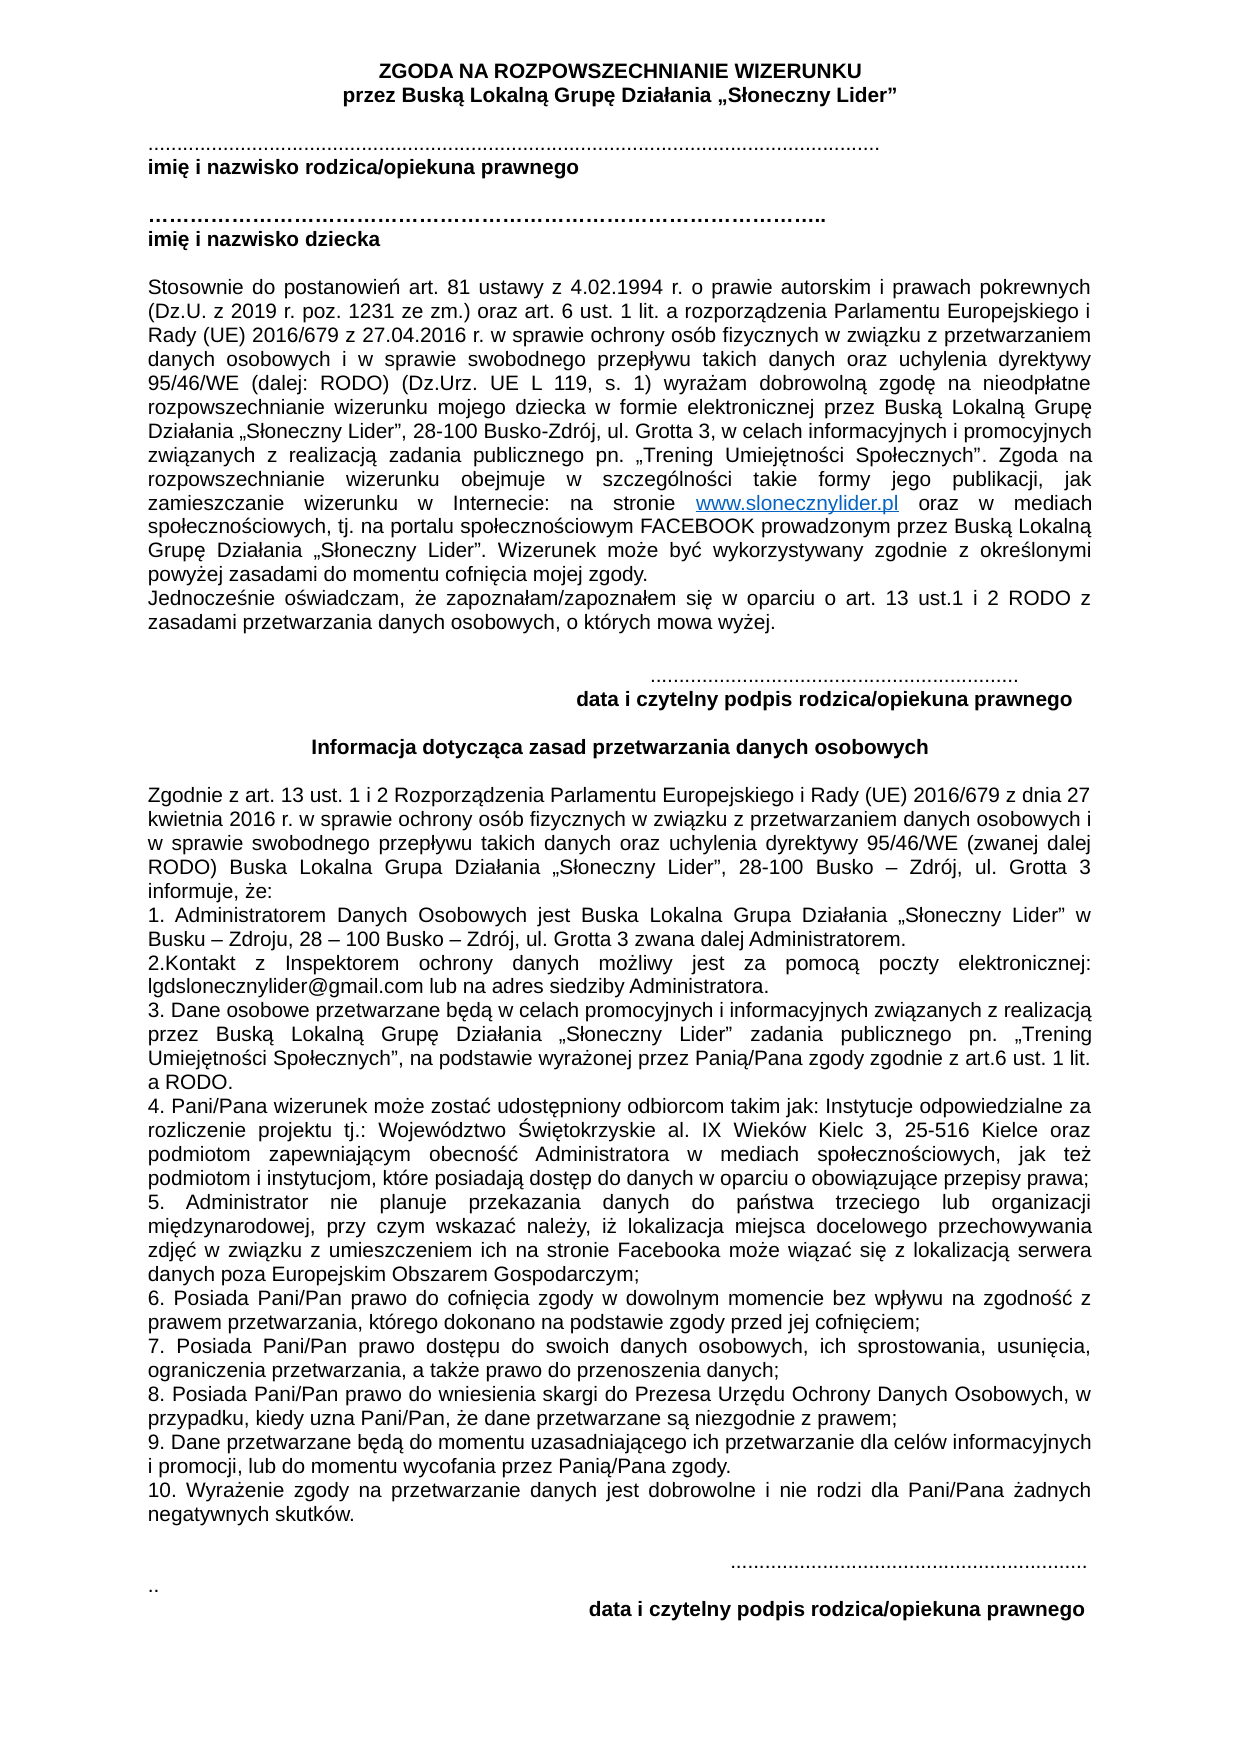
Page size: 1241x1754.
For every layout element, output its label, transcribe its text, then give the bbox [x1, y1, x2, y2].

text imię i nazwisko rodzica/opiekuna prawnego [148, 155, 1093, 179]
text Zgodnie z art. 13 ust. 1 i 2 Rozporządzenia Parlamentu Europejskiego i Rady (UE) 2016/679 z dnia 27 kwietnia 2016 r. w sprawie ochrony osób fizycznych w związku z przetwarzaniem danych osobowych i w sprawie swobodnego przepływu takich danych oraz uchylenia dyrektywy 95/46/WE (zwanej dalej RODO) Buska Lokalna Grupa Działania „Słoneczny Lider”, 28-100 Busko – Zdrój, ul. Grotta 3 informuje, że: [148, 783, 1093, 902]
text 9. Dane przetwarzane będą do momentu uzasadniającego ich przetwarzanie dla celów informacyjnych i promocji, lub do momentu wycofania przez Panią/Pana zgody. [148, 1429, 1093, 1477]
text ................................................................ [650, 663, 1093, 687]
text 3. Dane osobowe przetwarzane będą w celach promocyjnych i informacyjnych związanych z realizacją przez Buską Lokalną Grupę Działania „Słoneczny Lider” zadania publicznego pn. „Trening Umiejętności Społecznych”, na podstawie wyrażonej przez Panią/Pana zgody zgodnie z art.6 ust. 1 lit. a RODO. [148, 998, 1093, 1094]
text Stosownie do postanowień art. 81 ustawy z 4.02.1994 r. o prawie autorskim i prawach pokrewnych (Dz.U. z 2019 r. poz. 1231 ze zm.) oraz art. 6 ust. 1 lit. a rozporządzenia Parlamentu Europejskiego i Rady (UE) 2016/679 z 27.04.2016 r. w sprawie ochrony osób fizycznych w związku z przetwarzaniem danych osobowych i w sprawie swobodnego przepływu takich danych oraz uchylenia dyrektywy 95/46/WE (dalej: RODO) (Dz.Urz. UE L 119, s. 1) wyrażam dobrowolną zgodę na nieodpłatne rozpowszechnianie wizerunku mojego dziecka w formie elektronicznej przez Buską Lokalną Grupę Działania „Słoneczny Lider”, 28-100 Busko-Zdrój, ul. Grotta 3, w celach informacyjnych i promocyjnych związanych z realizacją zadania publicznego pn. „Trening Umiejętności Społecznych”. Zgoda na rozpowszechnianie wizerunku obejmuje w szczególności takie formy jego publikacji, jak zamieszczanie wizerunku w Internecie: na stronie www.slonecznylider.pl oraz w mediach społecznościowych, tj. na portalu społecznościowym FACEBOOK prowadzonym przez Buską Lokalną Grupę Działania „Słoneczny Lider”. Wizerunek może być wykorzystywany zgodnie z określonymi powyżej zasadami do momentu cofnięcia mojej zgody. [148, 275, 1093, 586]
text ............................................................................................................................... [148, 131, 1093, 155]
text data i czytelny podpis rodzica/opiekuna prawnego [148, 1597, 1093, 1621]
text 7. Posiada Pani/Pan prawo dostępu do swoich danych osobowych, ich sprostowania, usunięcia, ograniczenia przetwarzania, a także prawo do przenoszenia danych; [148, 1334, 1093, 1382]
text 10. Wyrażenie zgody na przetwarzanie danych jest dobrowolne i nie rodzi dla Pani/Pana żadnych negatywnych skutków. [148, 1477, 1093, 1525]
text Informacja dotycząca zasad przetwarzania danych osobowych [148, 735, 1093, 759]
text przez Buską Lokalną Grupę Działania „Słoneczny Lider” [148, 83, 1093, 107]
text 5. Administrator nie planuje przekazania danych do państwa trzeciego lub organizacji międzynarodowej, przy czym wskazać należy, iż lokalizacja miejsca docelowego przechowywania zdjęć w związku z umieszczeniem ich na stronie Facebooka może wiązać się z lokalizacją serwera danych poza Europejskim Obszarem Gospodarczym; [148, 1190, 1093, 1286]
text data i czytelny podpis rodzica/opiekuna prawnego [576, 687, 1093, 711]
text ZGODA NA ROZPOWSZECHNIANIE WIZERUNKU [148, 59, 1093, 83]
text ................................................................ [148, 1549, 1093, 1597]
text Jednocześnie oświadczam, że zapoznałam/zapoznałem się w oparciu o art. 13 ust.1 i 2 RODO z zasadami przetwarzania danych osobowych, o których mowa wyżej. [148, 586, 1093, 634]
text …………………………………………………………………………………….. [148, 203, 1093, 227]
text 8. Posiada Pani/Pan prawo do wniesienia skargi do Prezesa Urzędu Ochrony Danych Osobowych, w przypadku, kiedy uzna Pani/Pan, że dane przetwarzane są niezgodnie z prawem; [148, 1382, 1093, 1429]
text 6. Posiada Pani/Pan prawo do cofnięcia zgody w dowolnym momencie bez wpływu na zgodność z prawem przetwarzania, którego dokonano na podstawie zgody przed jej cofnięciem; [148, 1286, 1093, 1334]
text 1. Administratorem Danych Osobowych jest Buska Lokalna Grupa Działania „Słoneczny Lider” w Busku – Zdroju, 28 – 100 Busko – Zdrój, ul. Grotta 3 zwana dalej Administratorem. [148, 902, 1093, 950]
text 2.Kontakt z Inspektorem ochrony danych możliwy jest za pomocą poczty elektronicznej: lgdslonecznylider@gmail.com lub na adres siedziby Administratora. [148, 950, 1093, 998]
text 4. Pani/Pana wizerunek może zostać udostępniony odbiorcom takim jak: Instytucje odpowiedzialne za rozliczenie projektu tj.: Województwo Świętokrzyskie al. IX Wieków Kielc 3, 25-516 Kielce oraz podmiotom zapewniającym obecność Administratora w mediach społecznościowych, jak też podmiotom i instytucjom, które posiadają dostęp do danych w oparciu o obowiązujące przepisy prawa; [148, 1094, 1093, 1190]
text imię i nazwisko dziecka [148, 227, 1093, 251]
